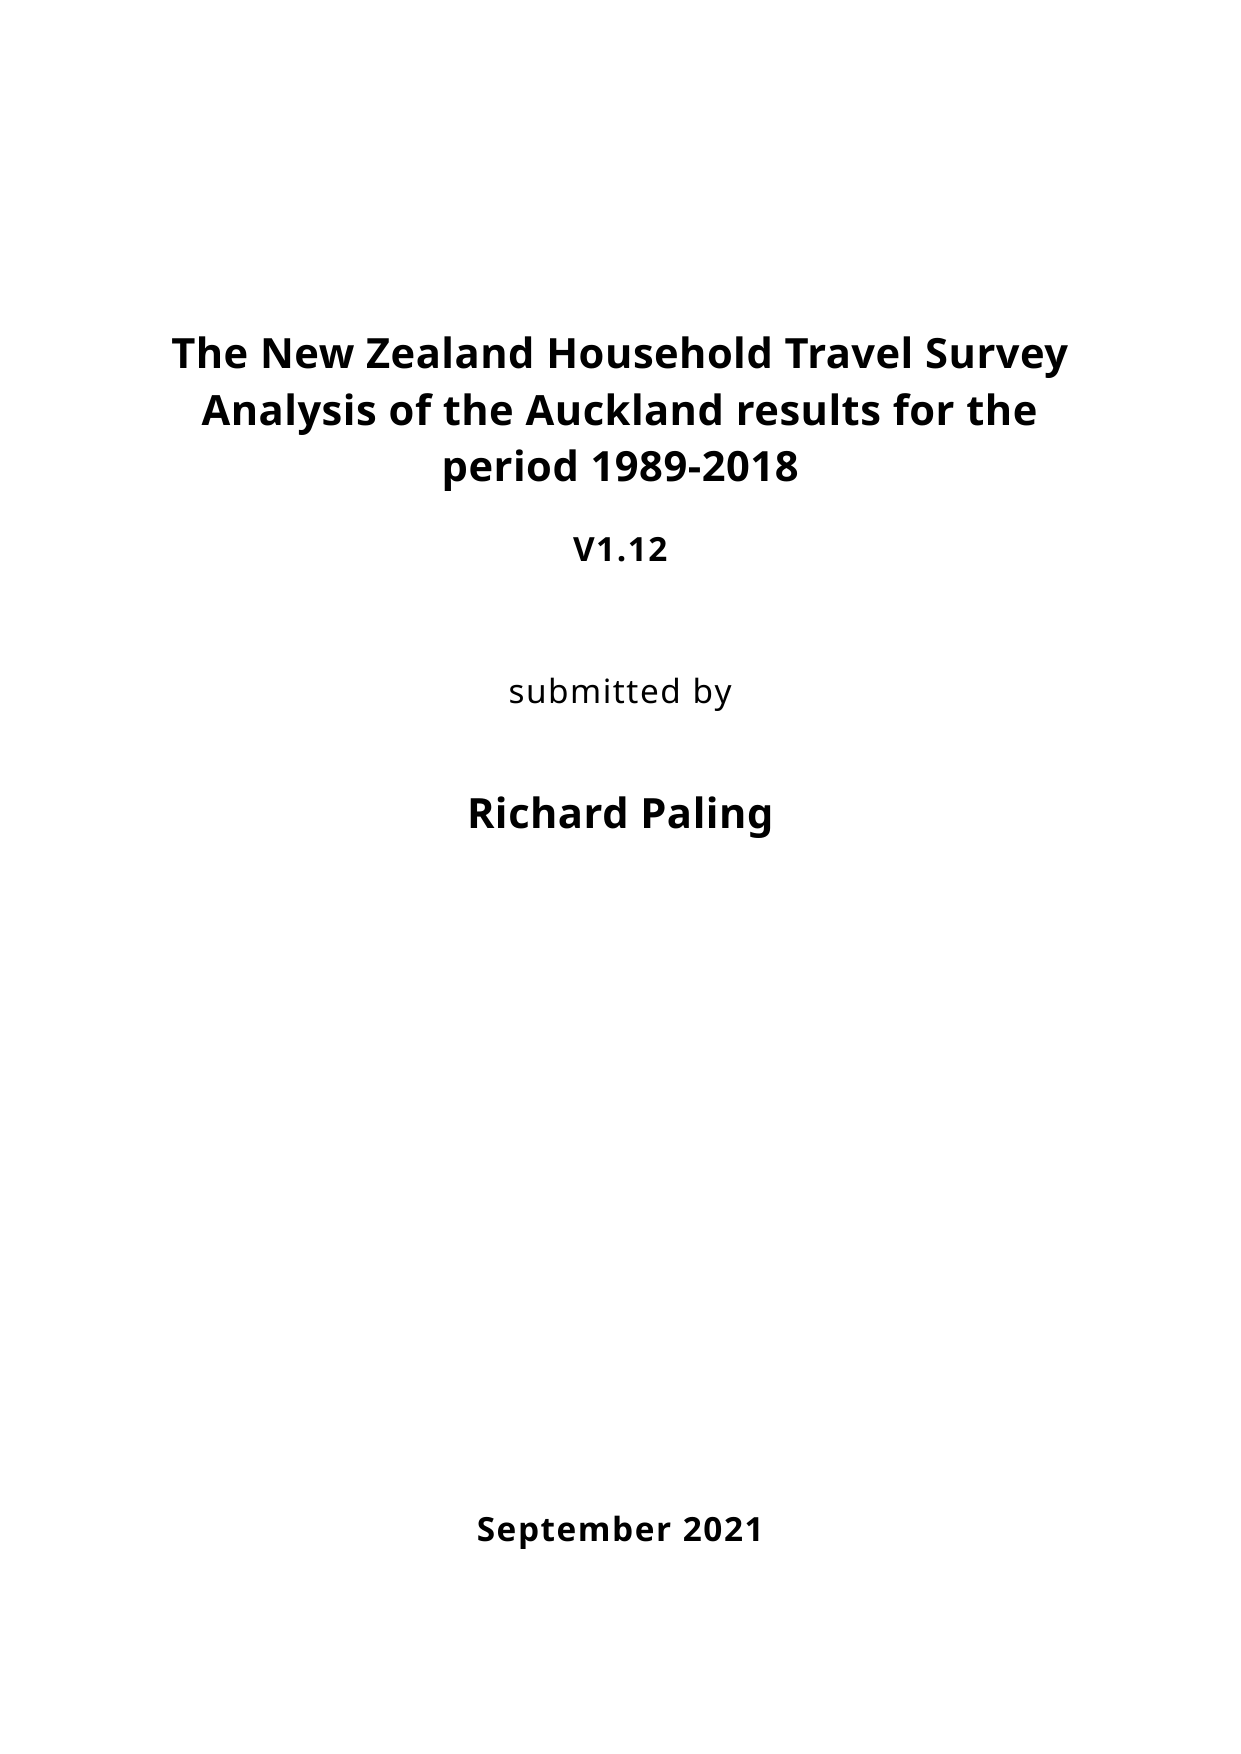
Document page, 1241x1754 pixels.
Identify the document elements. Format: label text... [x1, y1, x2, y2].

subtitle submitted by [150, 668, 1090, 713]
title Richard Paling [150, 784, 1090, 840]
title The New Zealand Household Travel Survey Analysis of the Auckland results for the period 1989-2018 [150, 324, 1090, 494]
subtitle September 2021 [150, 1506, 1090, 1551]
subtitle V1.12 [150, 525, 1090, 571]
